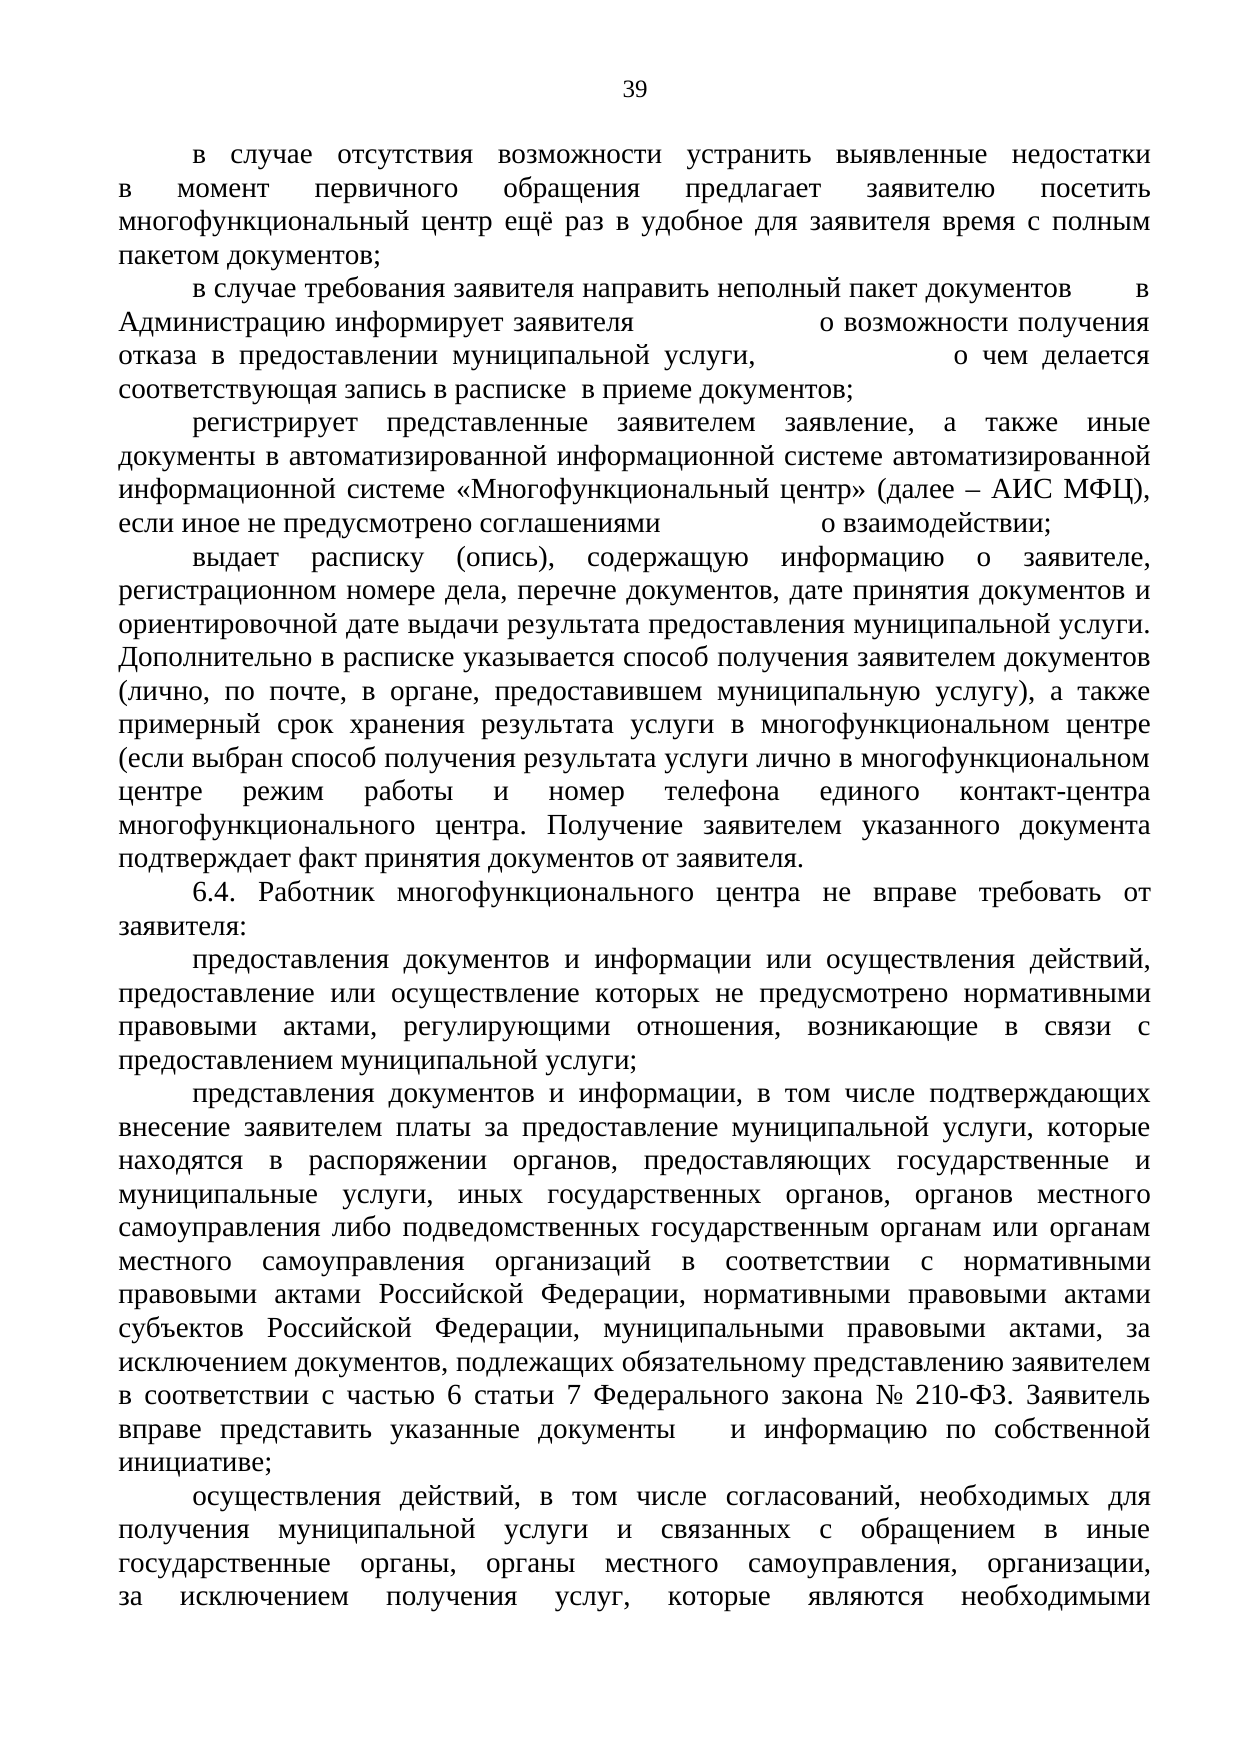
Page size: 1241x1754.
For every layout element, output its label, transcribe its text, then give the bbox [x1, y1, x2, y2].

text в случае отсутствия возможности устранить выявленные недостатки в момент первичного обращения предлагает заявителю посетить многофункциональный центр ещё раз в удобное для заявителя время с полным пакетом документов; [118, 136, 1152, 270]
text представления документов и информации, в том числе подтверждающих внесение заявителем платы за предоставление муниципальной услуги, которые находятся в распоряжении органов, предоставляющих государственные и муниципальные услуги, иных государственных органов, органов местного самоуправления либо подведомственных государственным органам или органам местного самоуправления организаций в соответствии с нормативными правовыми актами Российской Федерации, нормативными правовыми актами субъектов Российской Федерации, муниципальными правовыми актами, за исключением документов, подлежащих обязательному представлению заявителем в соответствии с частью 6 статьи 7 Федерального закона № 210-ФЗ. Заявитель вправе представить указанные документы и информацию по собственной инициативе; [118, 1075, 1152, 1478]
text предоставления документов и информации или осуществления действий, предоставление или осуществление которых не предусмотрено нормативными правовыми актами, регулирующими отношения, возникающие в связи с предоставлением муниципальной услуги; [118, 941, 1152, 1075]
text регистрирует представленные заявителем заявление, а также иные документы в автоматизированной информационной системе автоматизированной информационной системе «Многофункциональный центр» (далее – АИС МФЦ), если иное не предусмотрено соглашениями о взаимодействии; [118, 404, 1152, 539]
text 6.4. Работник многофункционального центра не вправе требовать от заявителя: [118, 874, 1152, 941]
text выдает расписку (опись), содержащую информацию о заявителе, регистрационном номере дела, перечне документов, дате принятия документов и ориентировочной дате выдачи результата предоставления муниципальной услуги. Дополнительно в расписке указывается способ получения заявителем документов (лично, по почте, в органе, предоставившем муниципальную услугу), а также примерный срок хранения результата услуги в многофункциональном центре (если выбран способ получения результата услуги лично в многофункциональном центре режим работы и номер телефона единого контакт-центра многофункционального центра. Получение заявителем указанного документа подтверждает факт принятия документов от заявителя. [118, 539, 1152, 874]
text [118, 1478, 1152, 1612]
text в случае требования заявителя направить неполный пакет документов в Администрацию информирует заявителя о возможности получения отказа в предоставлении муниципальной услуги, о чем делается соответствующая запись в расписке в приеме документов; [118, 270, 1152, 404]
